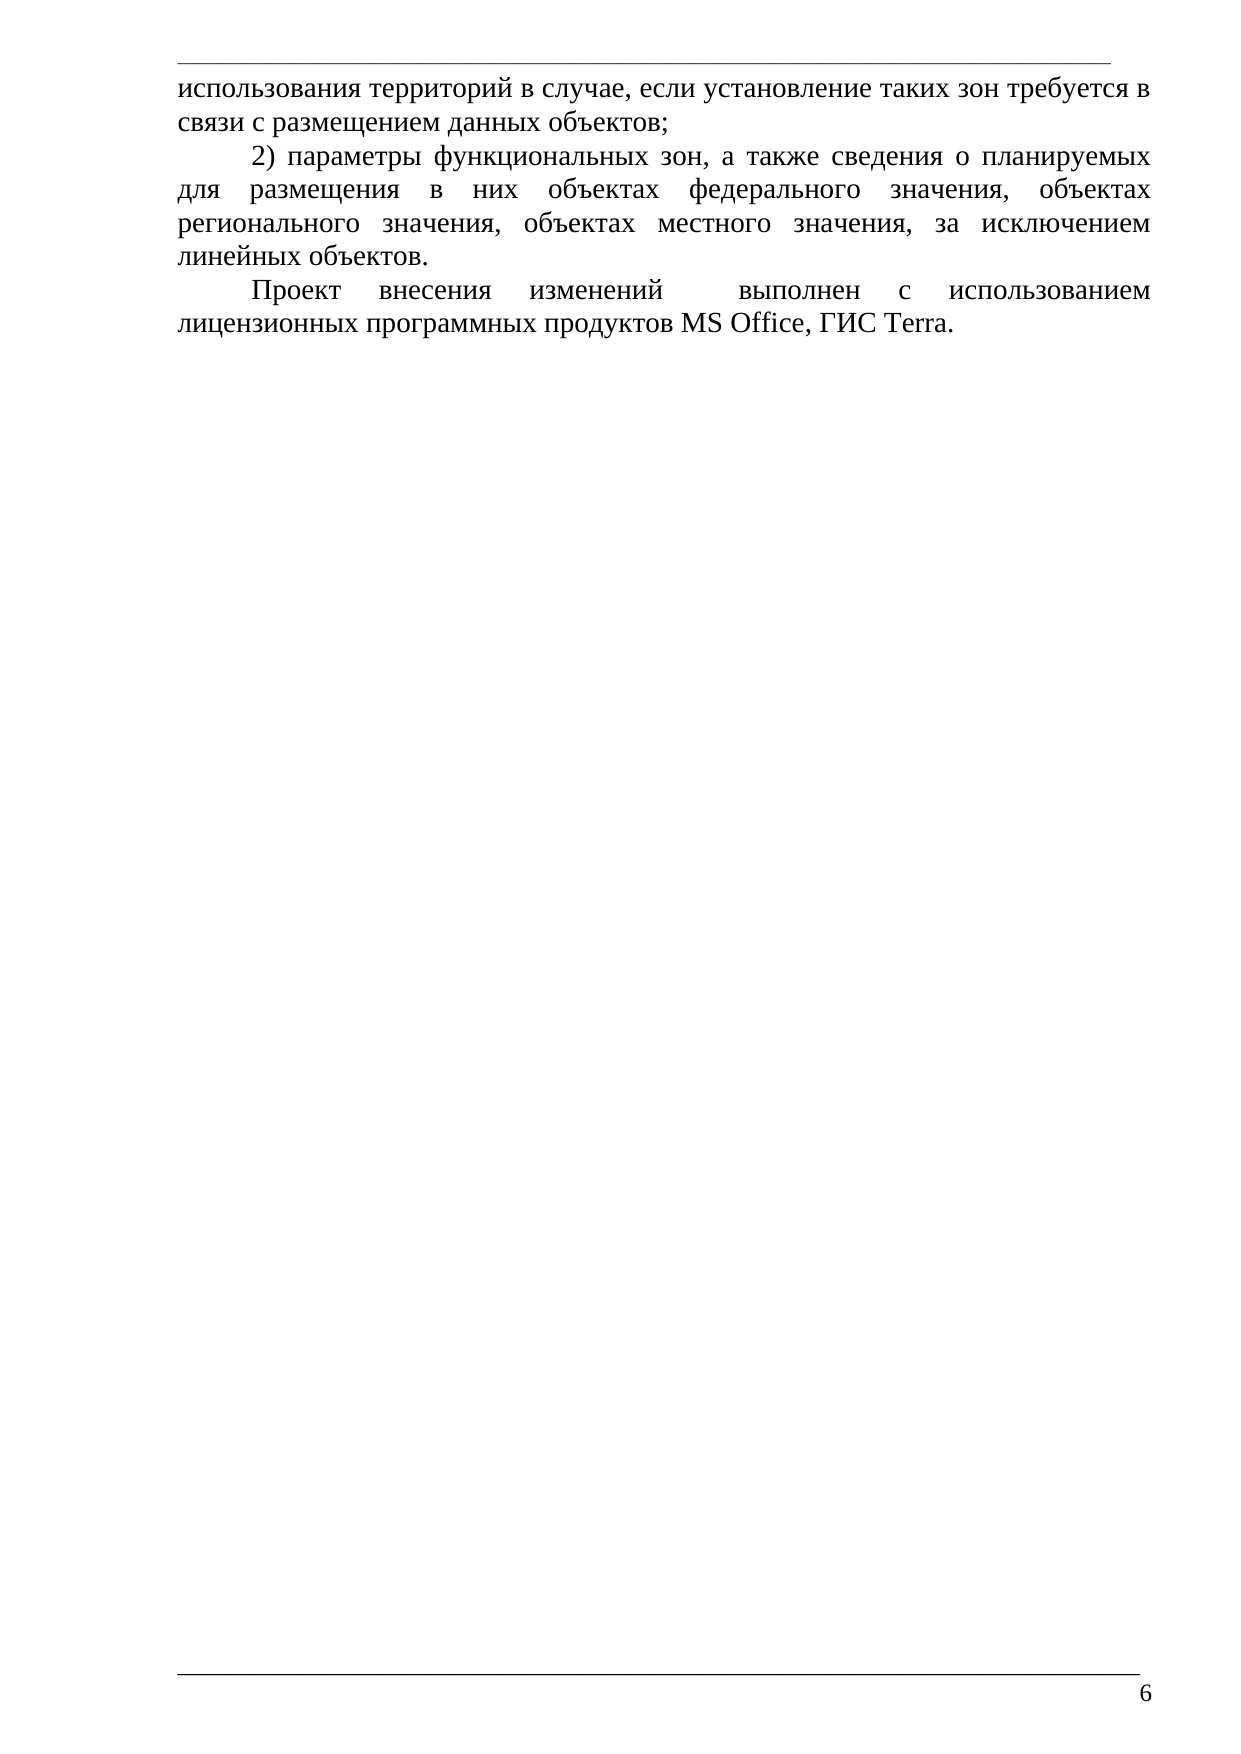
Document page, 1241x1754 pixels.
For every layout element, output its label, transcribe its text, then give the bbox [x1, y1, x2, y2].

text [177, 71, 1152, 138]
text 2) параметры функциональных зон, а также сведения о планируемых для размещения в них объектах федерального значения, объектах регионального значения, объектах местного значения, за исключением линейных объектов. [177, 138, 1152, 272]
text Проект внесения изменений выполнен с использованием лицензионных программных продуктов MS Office, ГИС Terra. [177, 272, 1152, 339]
